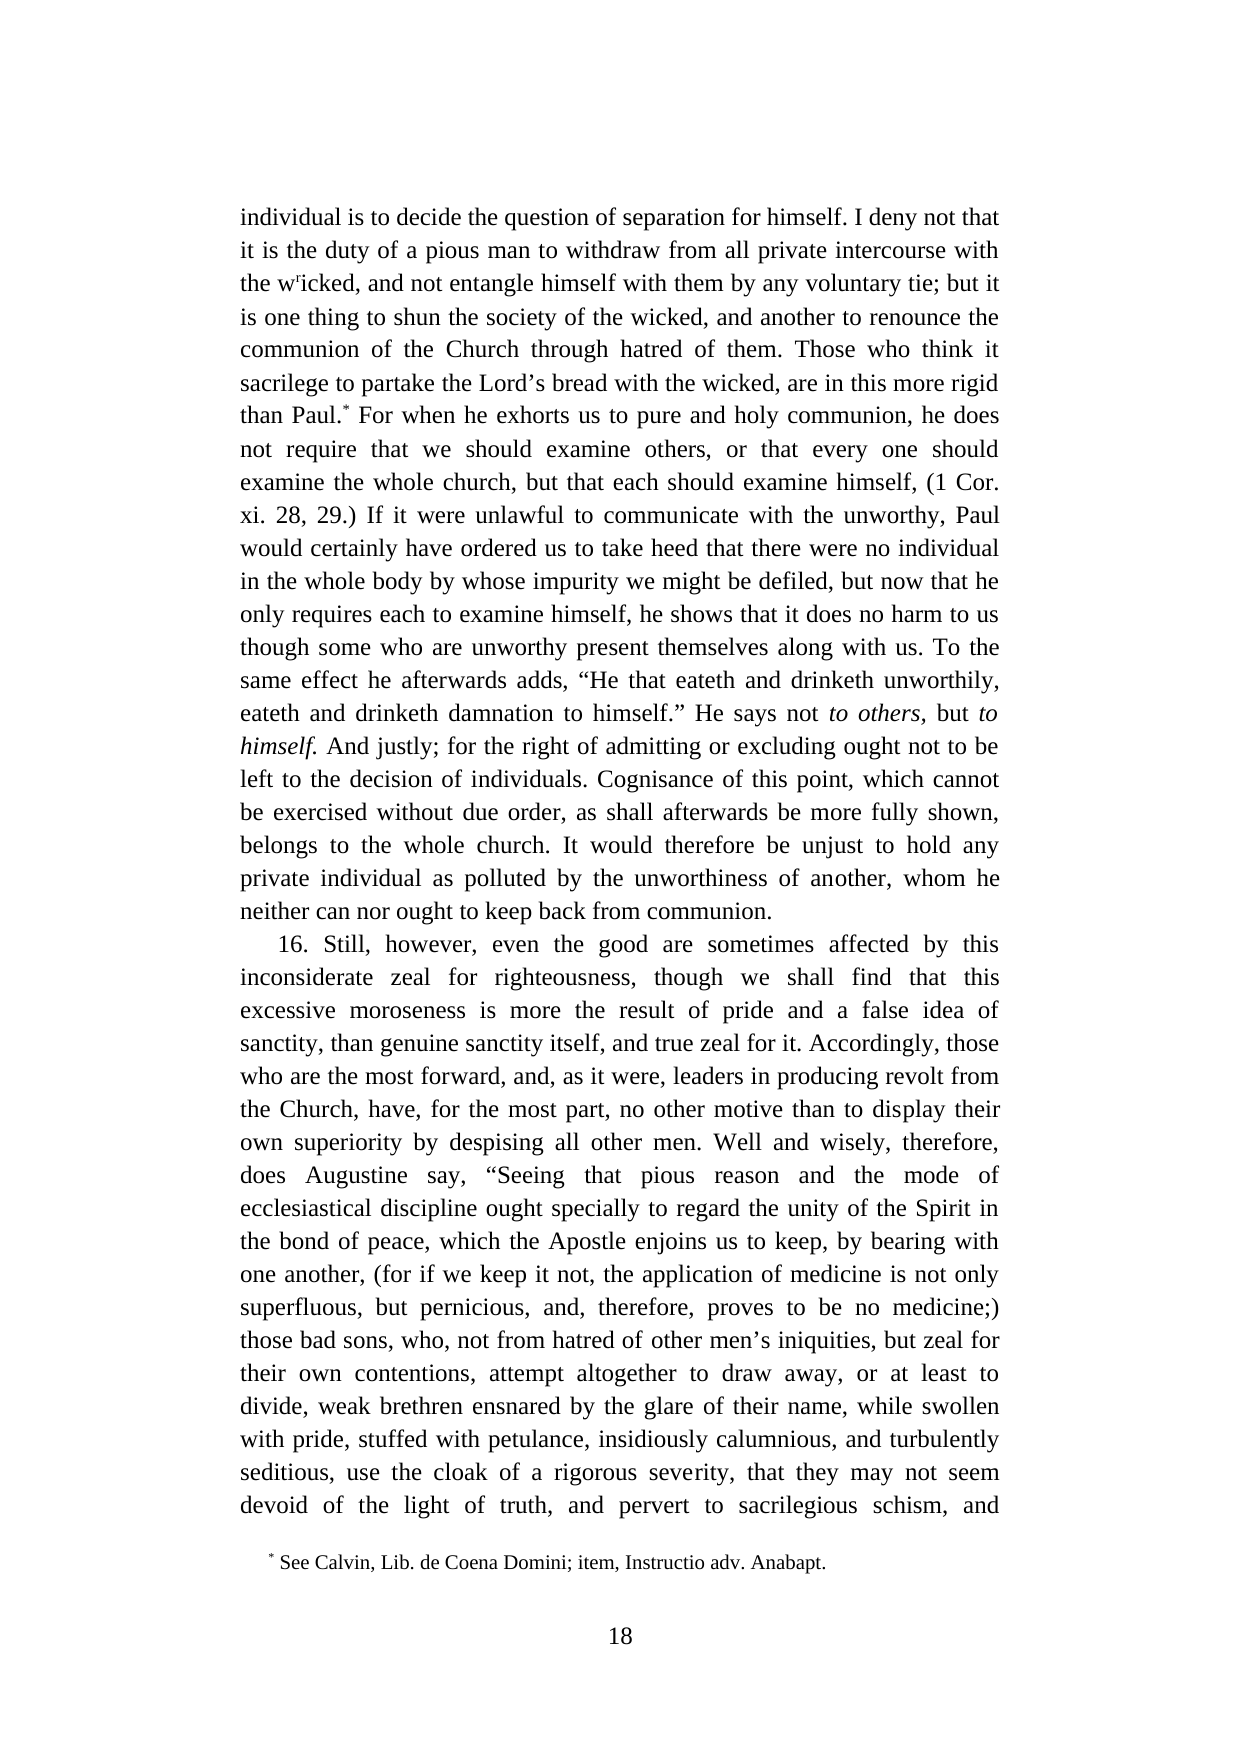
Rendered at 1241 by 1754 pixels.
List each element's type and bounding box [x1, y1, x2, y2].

text [240, 929, 1000, 1519]
text [240, 202, 1000, 925]
